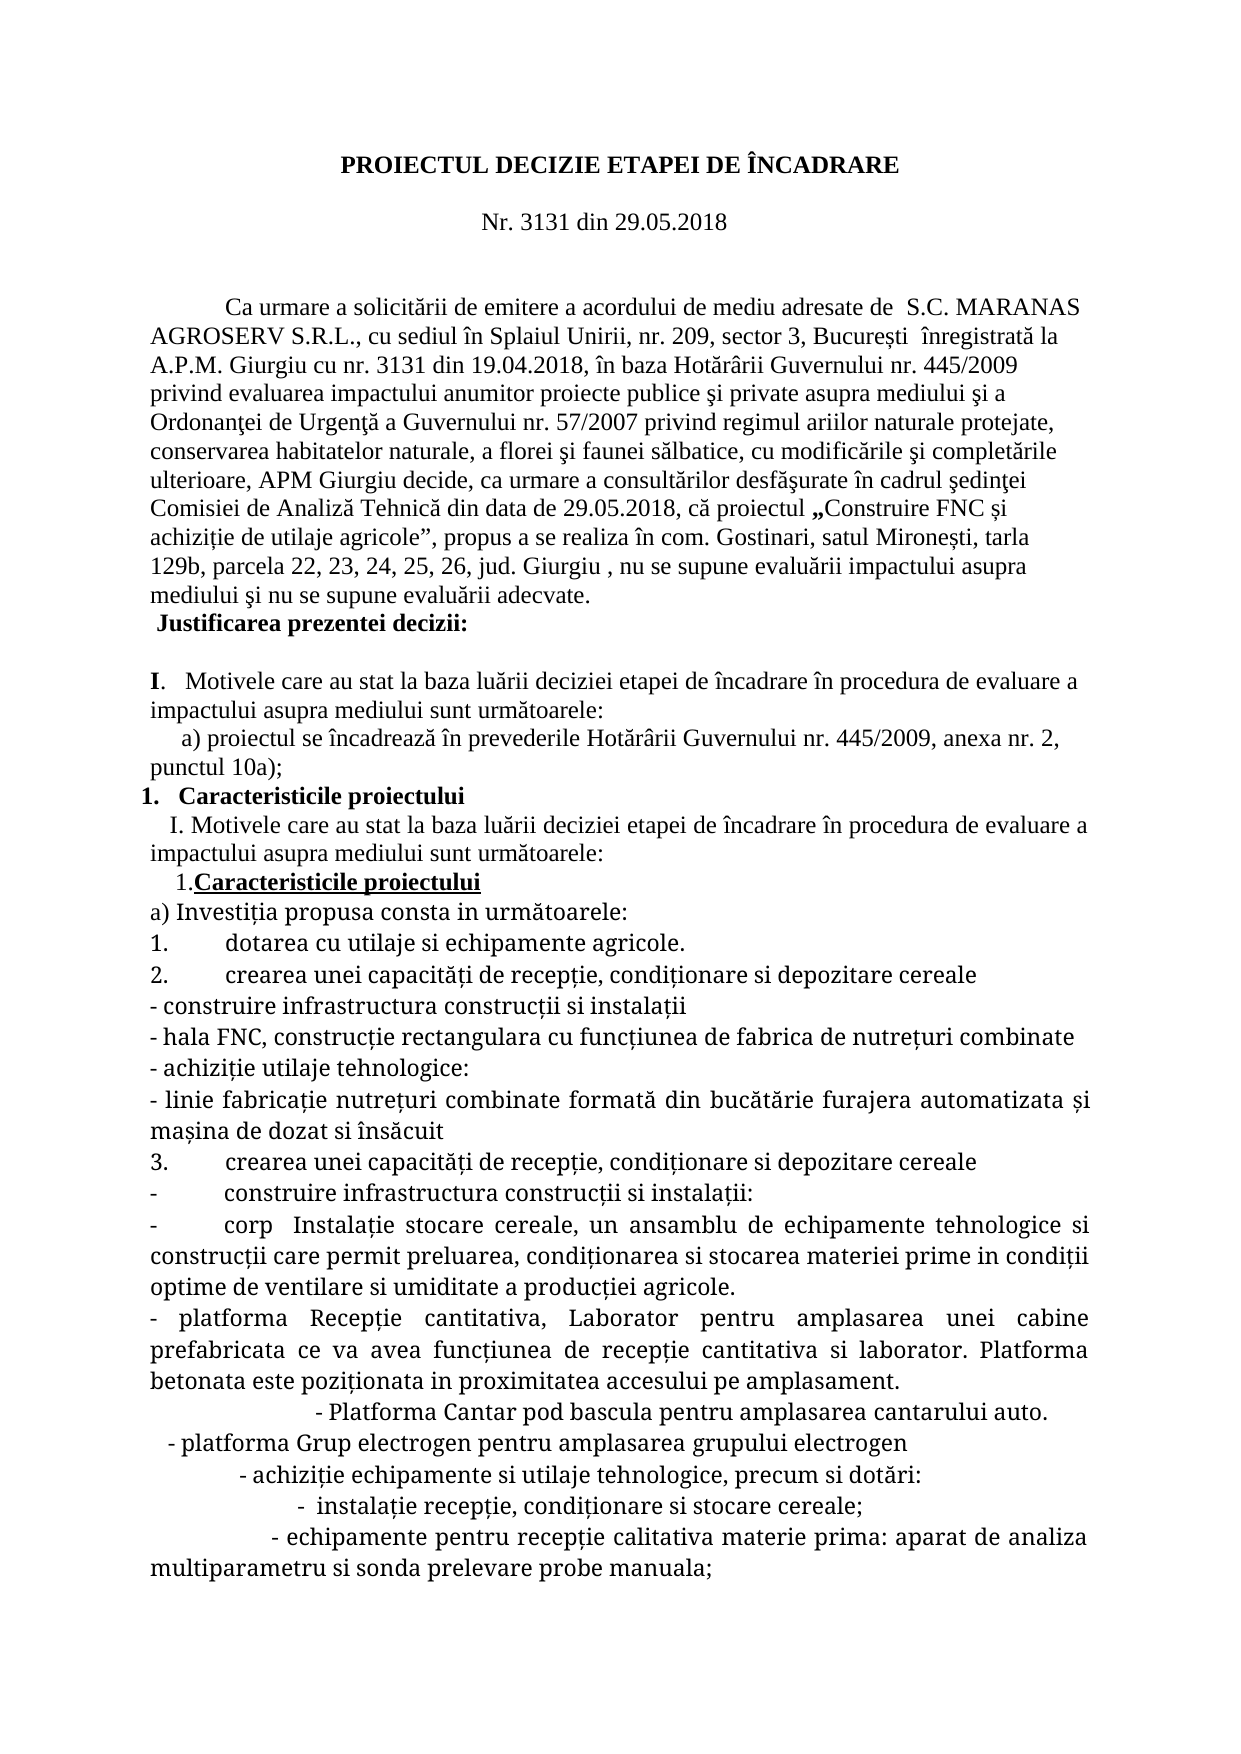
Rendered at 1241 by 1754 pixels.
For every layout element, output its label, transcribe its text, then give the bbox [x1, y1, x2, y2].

text - hala FNC, construcție rectangulara cu funcțiunea de fabrica de nutrețuri combinate [150, 1021, 1090, 1052]
text - instalație recepție, condiționare si stocare cereale; [150, 1490, 1090, 1521]
text Justificarea prezentei decizii: [150, 608, 1090, 637]
list corp Instalaţie stocare cereale, un ansamblu de echipamente tehnologice si construcții care permit preluarea, condiționarea si stocarea materiei prime in condiții optime de ventilare si umiditate a producției agricole. [150, 1208, 1090, 1302]
list dotarea cu utilaje si echipamente agricole. [150, 927, 1090, 958]
text - platforma Grup electrogen pentru amplasarea grupului electrogen [150, 1427, 1090, 1458]
text a) Investiția propusa consta in următoarele: [150, 896, 1090, 927]
text I. Motivele care au stat la baza luării deciziei etapei de încadrare în procedura de evaluare a impactului asupra mediului sunt următoarele: [150, 810, 1090, 867]
text PROIECTUL DECIZIE ETAPEI DE ÎNCADRARE [150, 150, 1090, 179]
list crearea unei capacități de recepție, condiționare si depozitare cereale [150, 958, 1090, 990]
list construire infrastructura construcții si instalații: [150, 1177, 1090, 1208]
text - achiziție utilaje tehnologice: [150, 1052, 1090, 1083]
text - platforma Recepţie cantitativa, Laborator pentru amplasarea unei cabine prefabricata ce va avea funcțiunea de recepție cantitativa si laborator. Platforma betonata este poziționata in proximitatea accesului pe amplasament. [150, 1302, 1090, 1396]
text - echipamente pentru recepție calitativa materie prima: aparat de analiza multiparametru si sonda prelevare probe manuala; [150, 1521, 1090, 1583]
text a) proiectul se încadrează în prevederile Hotărârii Guvernului nr. 445/2009, anexa nr. 2, punctul 10a); [150, 723, 1090, 781]
text - construire infrastructura construcții si instalații [150, 990, 1090, 1021]
text - linie fabricație nutrețuri combinate formată din bucătărie furajera automatizata și mașina de dozat si însăcuit [150, 1083, 1090, 1146]
text 1.Caracteristicile proiectului [150, 867, 1090, 896]
text Ca urmare a solicitării de emitere a acordului de mediu adresate de S.C. MARANAS AGROSERV S.R.L., cu sediul în Splaiul Unirii, nr. 209, sector 3, București înregistrată la A.P.M. Giurgiu cu nr. 3131 din 19.04.2018, în baza Hotărârii Guvernului nr. 445/2009 privind evaluarea impactului anumitor proiecte publice şi private asupra mediului şi a Ordonanţei de Urgenţă a Guvernului nr. 57/2007 privind regimul ariilor naturale protejate, conservarea habitatelor naturale, a florei şi faunei sălbatice, cu modificările şi completările ulterioare, APM Giurgiu decide, ca urmare a consultărilor desfăşurate în cadrul şedinţei Comisiei de Analiză Tehnică din data de 29.05.2018, că proiectul „Construire FNC și achiziție de utilaje agricole”, propus a se realiza în com. Gostinari, satul Mironești, tarla 129b, parcela 22, 23, 24, 25, 26, jud. Giurgiu , nu se supune evaluării impactului asupra mediului şi nu se supune evaluării adecvate. [150, 292, 1090, 608]
list crearea unei capacități de recepție, condiționare si depozitare cereale [150, 1146, 1090, 1177]
text I. Motivele care au stat la baza luării deciziei etapei de încadrare în procedura de evaluare a impactului asupra mediului sunt următoarele: [150, 666, 1090, 723]
list Caracteristicile proiectului [141, 781, 1090, 810]
text - achiziție echipamente si utilaje tehnologice, precum si dotări: [150, 1458, 1090, 1490]
text Nr. 3131 din 29.05.2018 [150, 207, 1090, 236]
text - Platforma Cantar pod bascula pentru amplasarea cantarului auto. [150, 1396, 1090, 1427]
